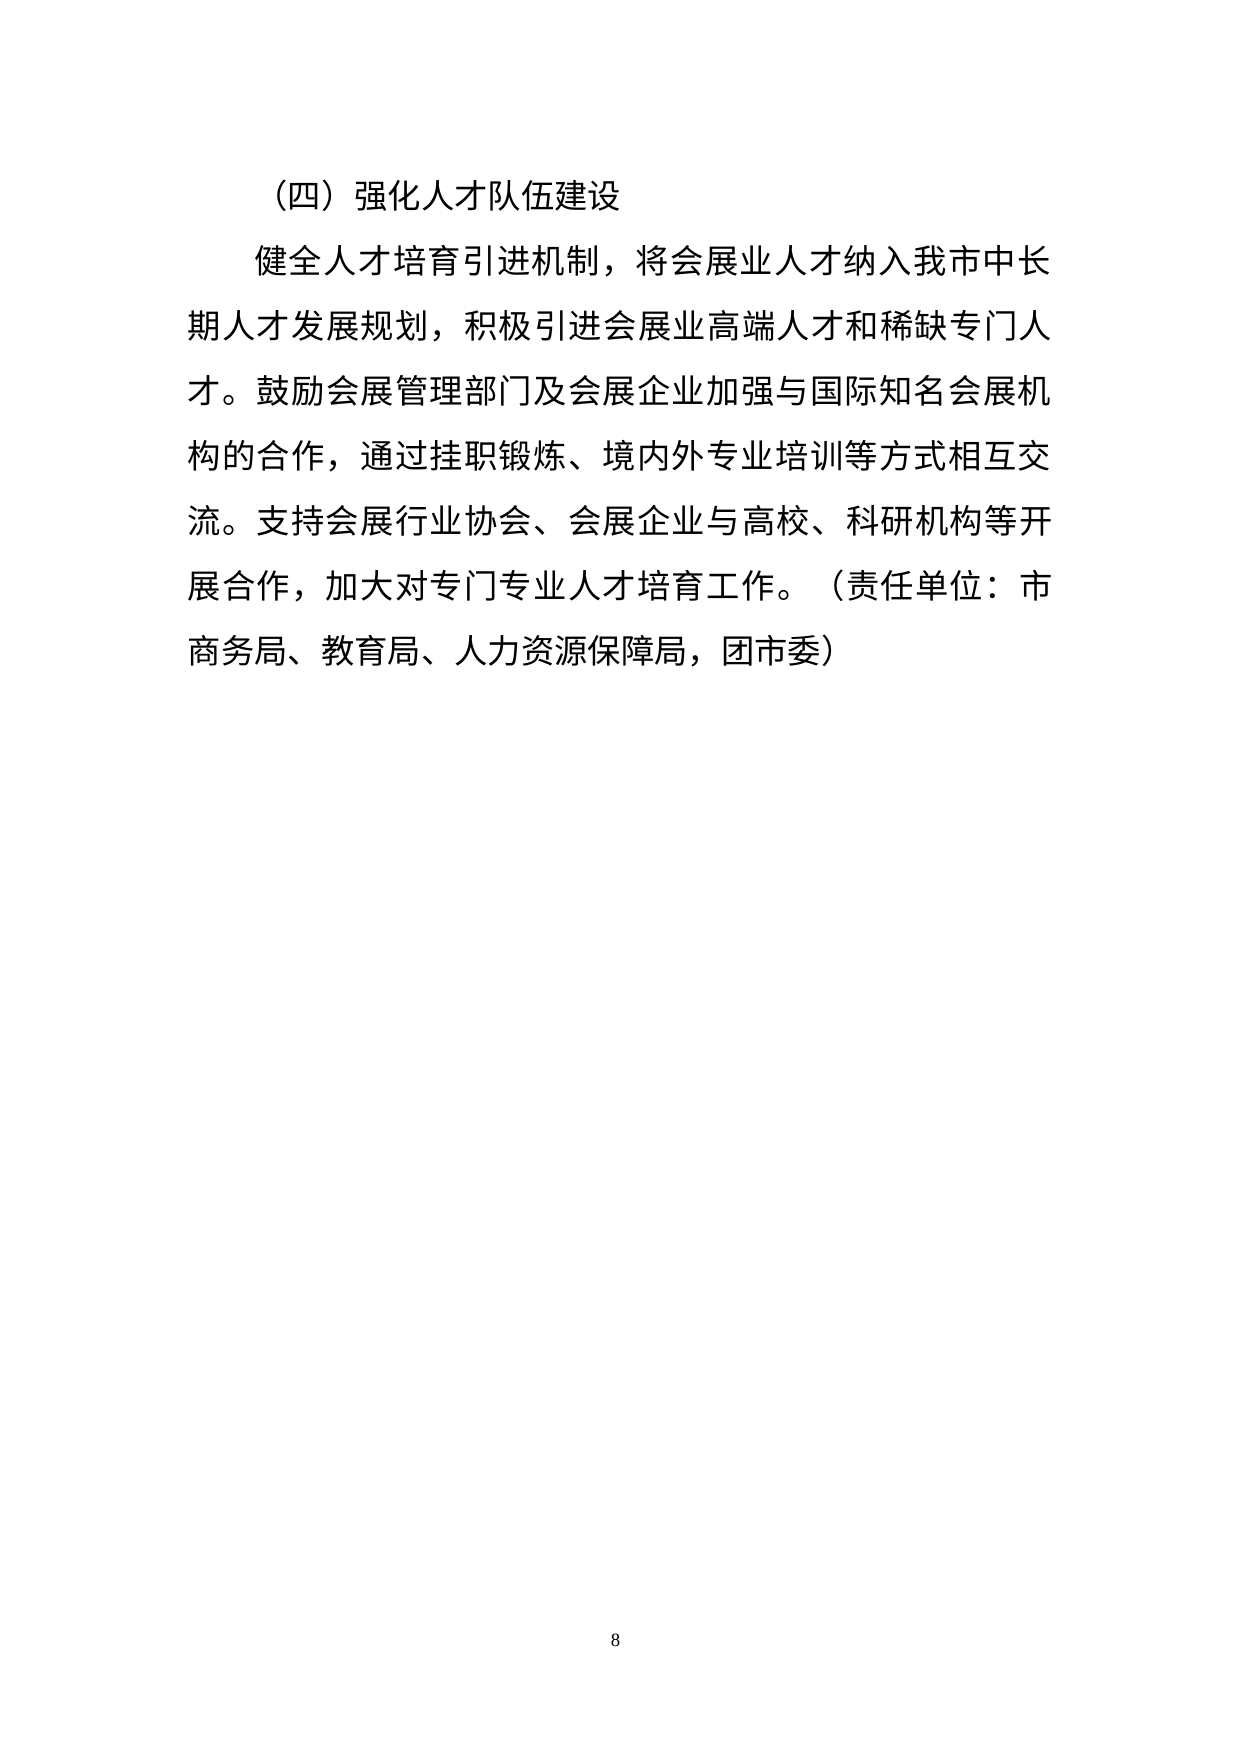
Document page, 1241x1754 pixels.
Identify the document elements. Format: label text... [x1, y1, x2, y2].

list （四）强化人才队伍建设 [187, 162, 1053, 227]
list 健全人才培育引进机制，将会展业人才纳入我市中长期人才发展规划，积极引进会展业高端人才和稀缺专门人才。鼓励会展管理部门及会展企业加强与国际知名会展机构的合作，通过挂职锻炼、境内外专业培训等方式相互交流。支持会展行业协会、会展企业与高校、科研机构等开展合作，加大对专门专业人才培育工作。（责任单位：市商务局、教育局、人力资源保障局，团市委） [187, 227, 1053, 682]
